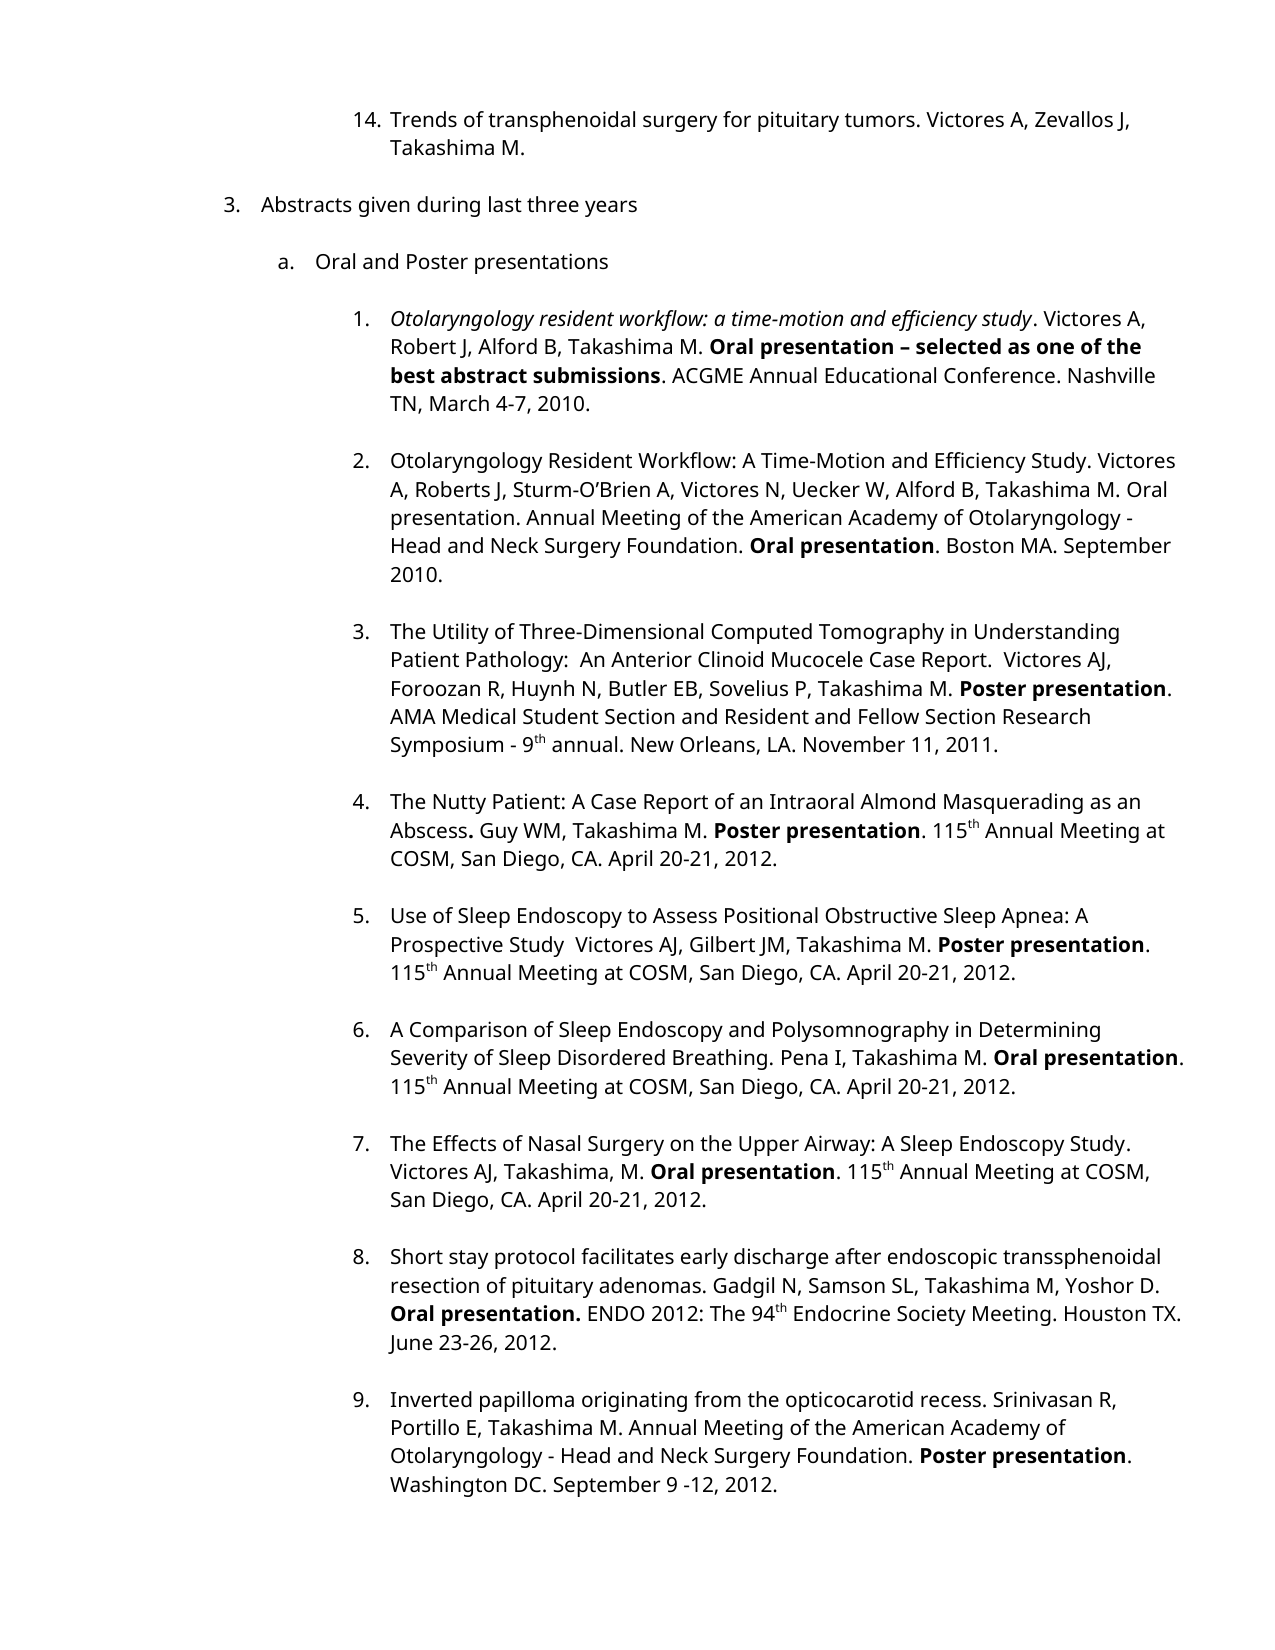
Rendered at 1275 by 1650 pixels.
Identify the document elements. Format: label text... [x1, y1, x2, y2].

list Short stay protocol facilitates early discharge after endoscopic transsphenoidal resection of pituitary adenomas. Gadgil N, Samson SL, Takashima M, Yoshor D. Oral presentation. ENDO 2012: The 94th Endocrine Society Meeting. Houston TX. June 23-26, 2012. [352, 1242, 1185, 1356]
list A Comparison of Sleep Endoscopy and Polysomnography in Determining Severity of Sleep Disordered Breathing. Pena I, Takashima M. Oral presentation. 115th Annual Meeting at COSM, San Diego, CA. April 20-21, 2012. [352, 1015, 1185, 1100]
list Inverted papilloma originating from the opticocarotid recess. Srinivasan R, Portillo E, Takashima M. Annual Meeting of the American Academy of Otolaryngology - Head and Neck Surgery Foundation. Poster presentation. Washington DC. September 9 -12, 2012. [352, 1385, 1185, 1498]
list Use of Sleep Endoscopy to Assess Positional Obstructive Sleep Apnea: A Prospective Study Victores AJ, Gilbert JM, Takashima M. Poster presentation. 115th Annual Meeting at COSM, San Diego, CA. April 20-21, 2012. [352, 901, 1185, 987]
list The Nutty Patient: A Case Report of an Intraoral Almond Masquerading as an Abscess. Guy WM, Takashima M. Poster presentation. 115th Annual Meeting at COSM, San Diego, CA. April 20-21, 2012. [352, 787, 1185, 873]
list Otolaryngology Resident Workflow: A Time-Motion and Efficiency Study. Victores A, Roberts J, Sturm-O’Brien A, Victores N, Uecker W, Alford B, Takashima M. Oral presentation. Annual Meeting of the American Academy of Otolaryngology - Head and Neck Surgery Foundation. Oral presentation. Boston MA. September 2010. [352, 446, 1185, 588]
list Oral and Poster presentations [277, 247, 1185, 276]
list Otolaryngology resident workflow: a time-motion and efficiency study. Victores A, Robert J, Alford B, Takashima M. Oral presentation – selected as one of the best abstract submissions. ACGME Annual Educational Conference. Nashville TN, March 4-7, 2010. [352, 304, 1185, 418]
list The Effects of Nasal Surgery on the Upper Airway: A Sleep Endoscopy Study. Victores AJ, Takashima, M. Oral presentation. 115th Annual Meeting at COSM, San Diego, CA. April 20-21, 2012. [352, 1129, 1185, 1214]
list Trends of transphenoidal surgery for pituitary tumors. Victores A, Zevallos J, Takashima M. [352, 105, 1185, 162]
list Abstracts given during last three years [223, 190, 1185, 219]
list The Utility of Three-Dimensional Computed Tomography in Understanding Patient Pathology: An Anterior Clinoid Mucocele Case Report. Victores AJ, Foroozan R, Huynh N, Butler EB, Sovelius P, Takashima M. Poster presentation. AMA Medical Student Section and Resident and Fellow Section Research Symposium - 9th annual. New Orleans, LA. November 11, 2011. [352, 617, 1185, 759]
